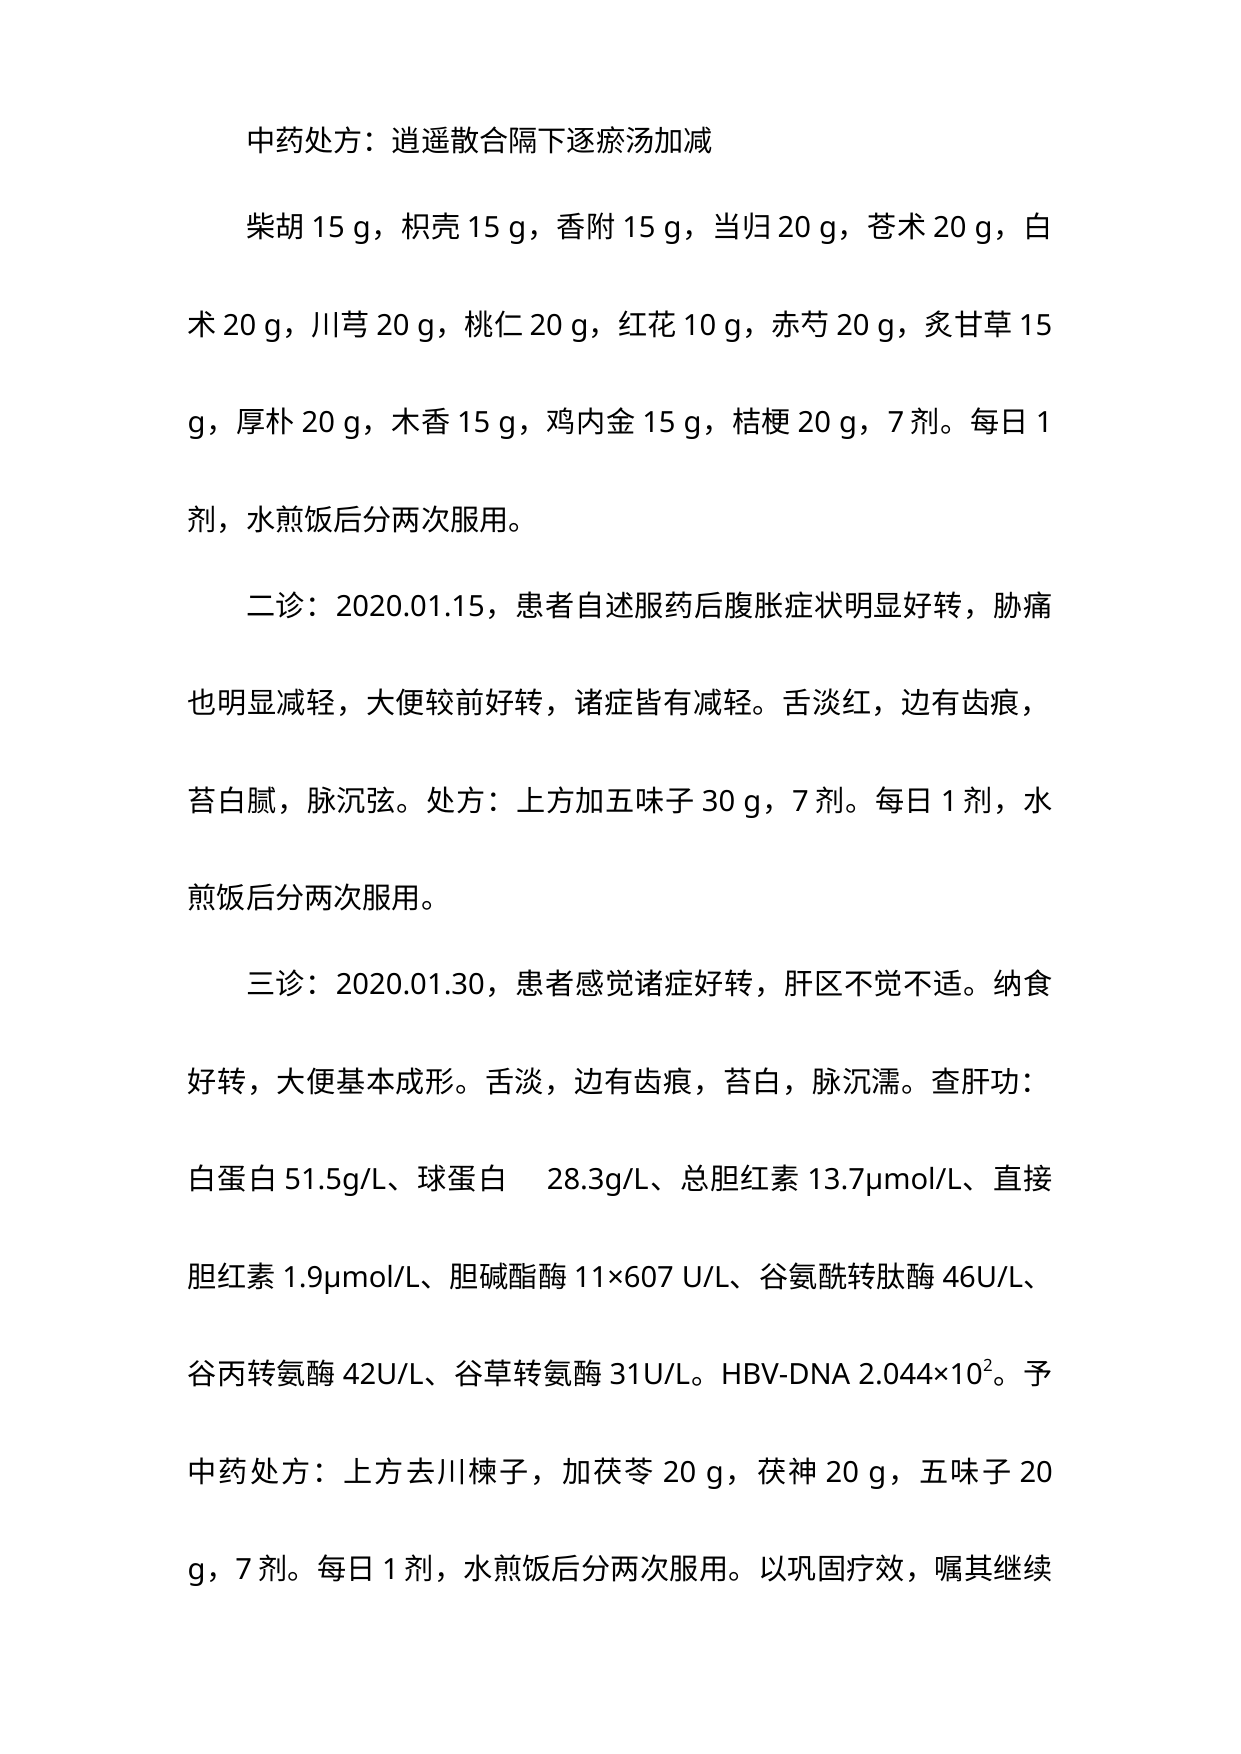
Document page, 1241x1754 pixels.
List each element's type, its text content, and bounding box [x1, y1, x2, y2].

text 二诊：2020.01.15，患者自述服药后腹胀症状明显好转，胁痛也明显减轻，大便较前好转，诸症皆有减轻。舌淡红，边有齿痕，苔白腻，脉沉弦。处方：上方加五味子30 g，7剂。每日1剂，水煎饭后分两次服用。 [187, 571, 1053, 928]
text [187, 949, 1053, 1599]
text 柴胡15 g，枳壳15 g，香附15 g，当归20 g，苍术20 g，白术20 g，川芎20 g，桃仁20 g，红花10 g，赤芍20 g，炙甘草15 g，厚朴20 g，木香15 g，鸡内金15 g，桔梗20 g，7剂。每日1剂，水煎饭后分两次服用。 [187, 192, 1053, 550]
text 中药处方：逍遥散合隔下逐瘀汤加减 [187, 106, 1053, 171]
